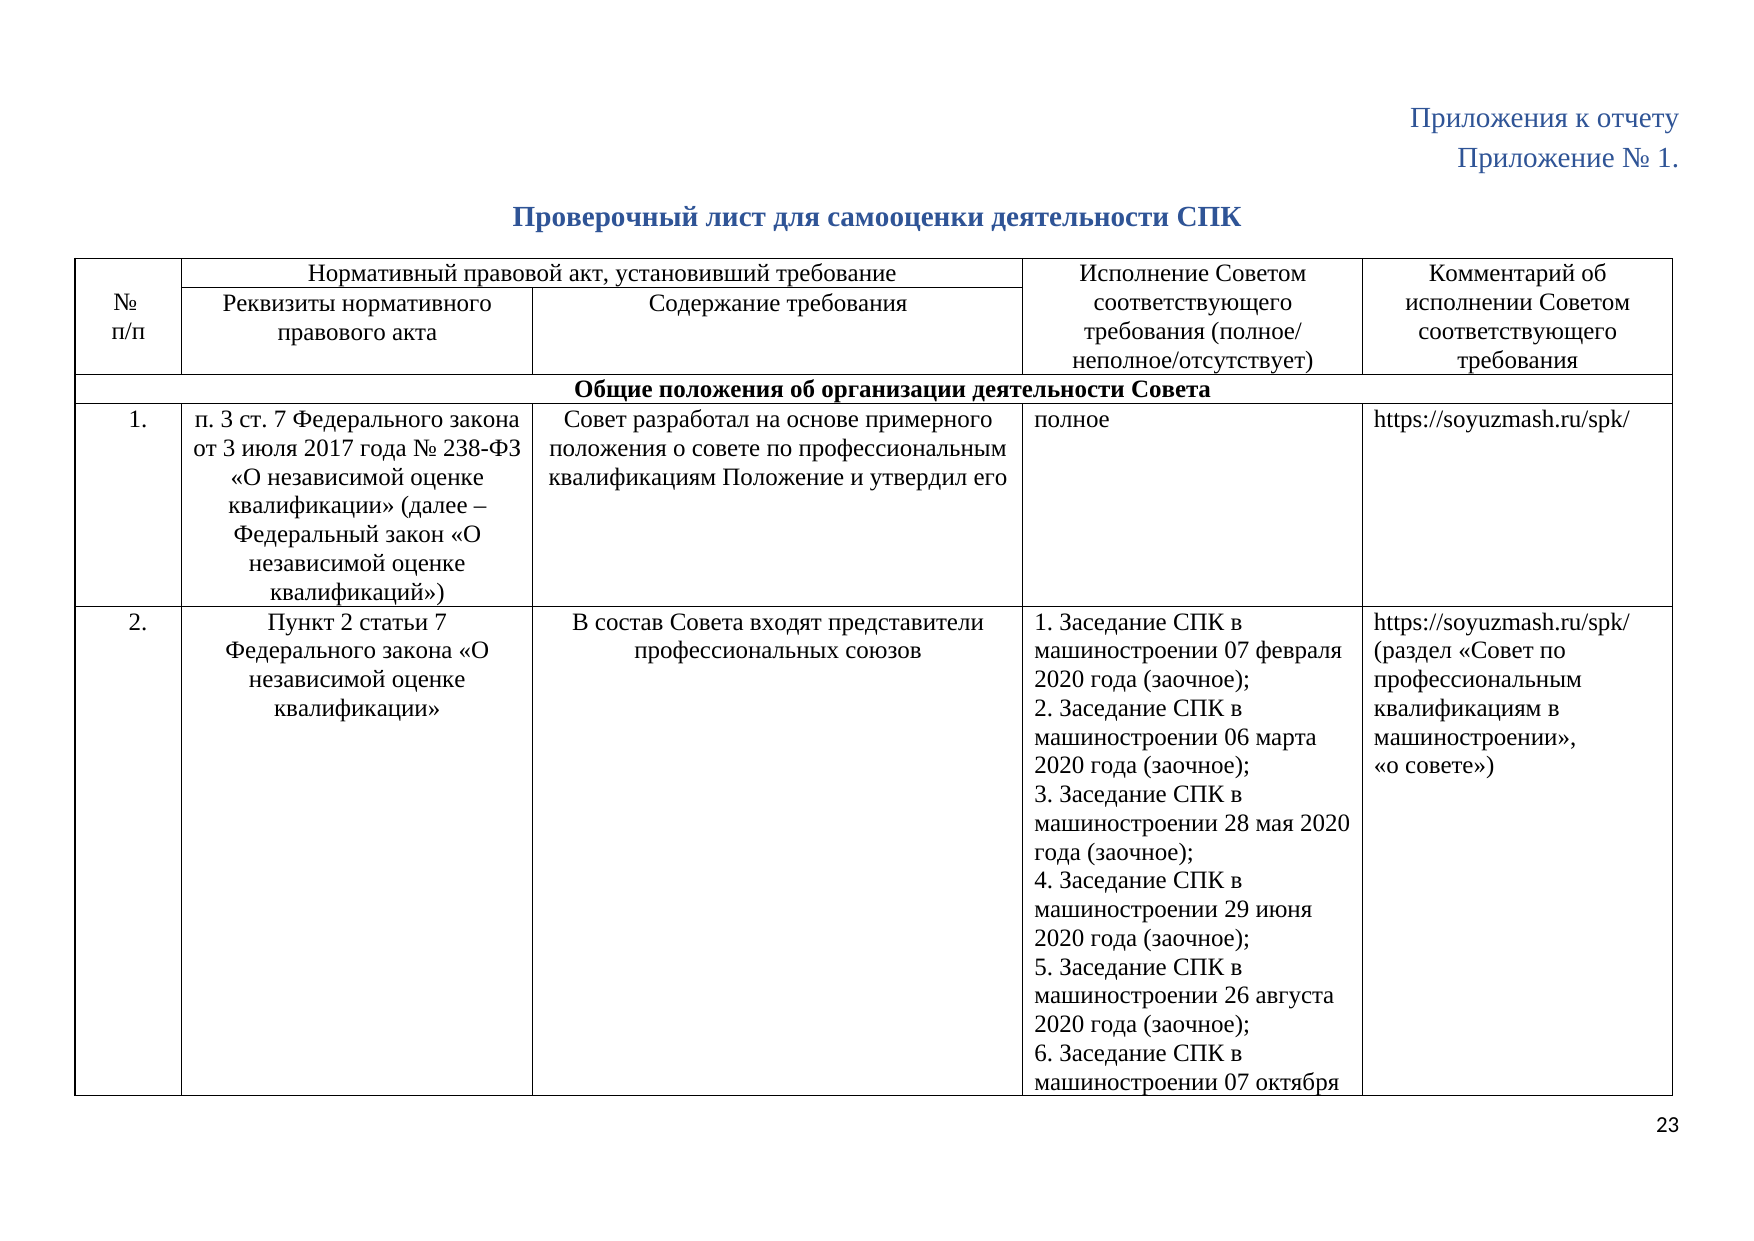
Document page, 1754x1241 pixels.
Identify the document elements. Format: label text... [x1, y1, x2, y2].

table_cell https://soyuzmash.ru/spk/ [1363, 404, 1672, 606]
table_cell [76, 404, 181, 606]
table_cell В состав Совета входят представители профессиональных союзов [533, 607, 1022, 1095]
subtitle Приложения к отчету [75, 100, 1679, 133]
table_header № п/п [76, 259, 181, 373]
table_header Комментарий об исполнении Советом соответствующего требования [1363, 259, 1672, 373]
table_cell https://soyuzmash.ru/spk/ (раздел «Совет по профессиональным квалификациям в машиностроении», «о совете») [1363, 607, 1672, 1095]
table_cell полное [1023, 404, 1362, 606]
subtitle Приложение № 1. [75, 140, 1679, 174]
table_cell Совет разработал на основе примерного положения о совете по профессиональным квалификациям Положение и утвердил его [533, 404, 1022, 606]
table_header Исполнение Советом соответствующего требования (полное/ неполное/отсутствует) [1023, 259, 1362, 373]
table_cell Пункт 2 статьи 7 Федерального закона «О независимой оценке квалификации» [182, 607, 532, 1095]
table_cell Общие положения об организации деятельности Совета [76, 375, 1672, 403]
table_cell [76, 607, 181, 1095]
table_header Нормативный правовой акт, установивший требование [182, 259, 1022, 287]
table_cell п. 3 ст. 7 Федерального закона от 3 июля 2017 года № 238-ФЗ «О независимой оценке квалификации» (далее – Федеральный закон «О независимой оценке квалификаций») [182, 404, 532, 606]
subtitle Проверочный лист для самооценки деятельности СПК [75, 199, 1679, 232]
table_cell Содержание требования [533, 288, 1022, 373]
table_cell Реквизиты нормативного правового акта [182, 288, 532, 373]
